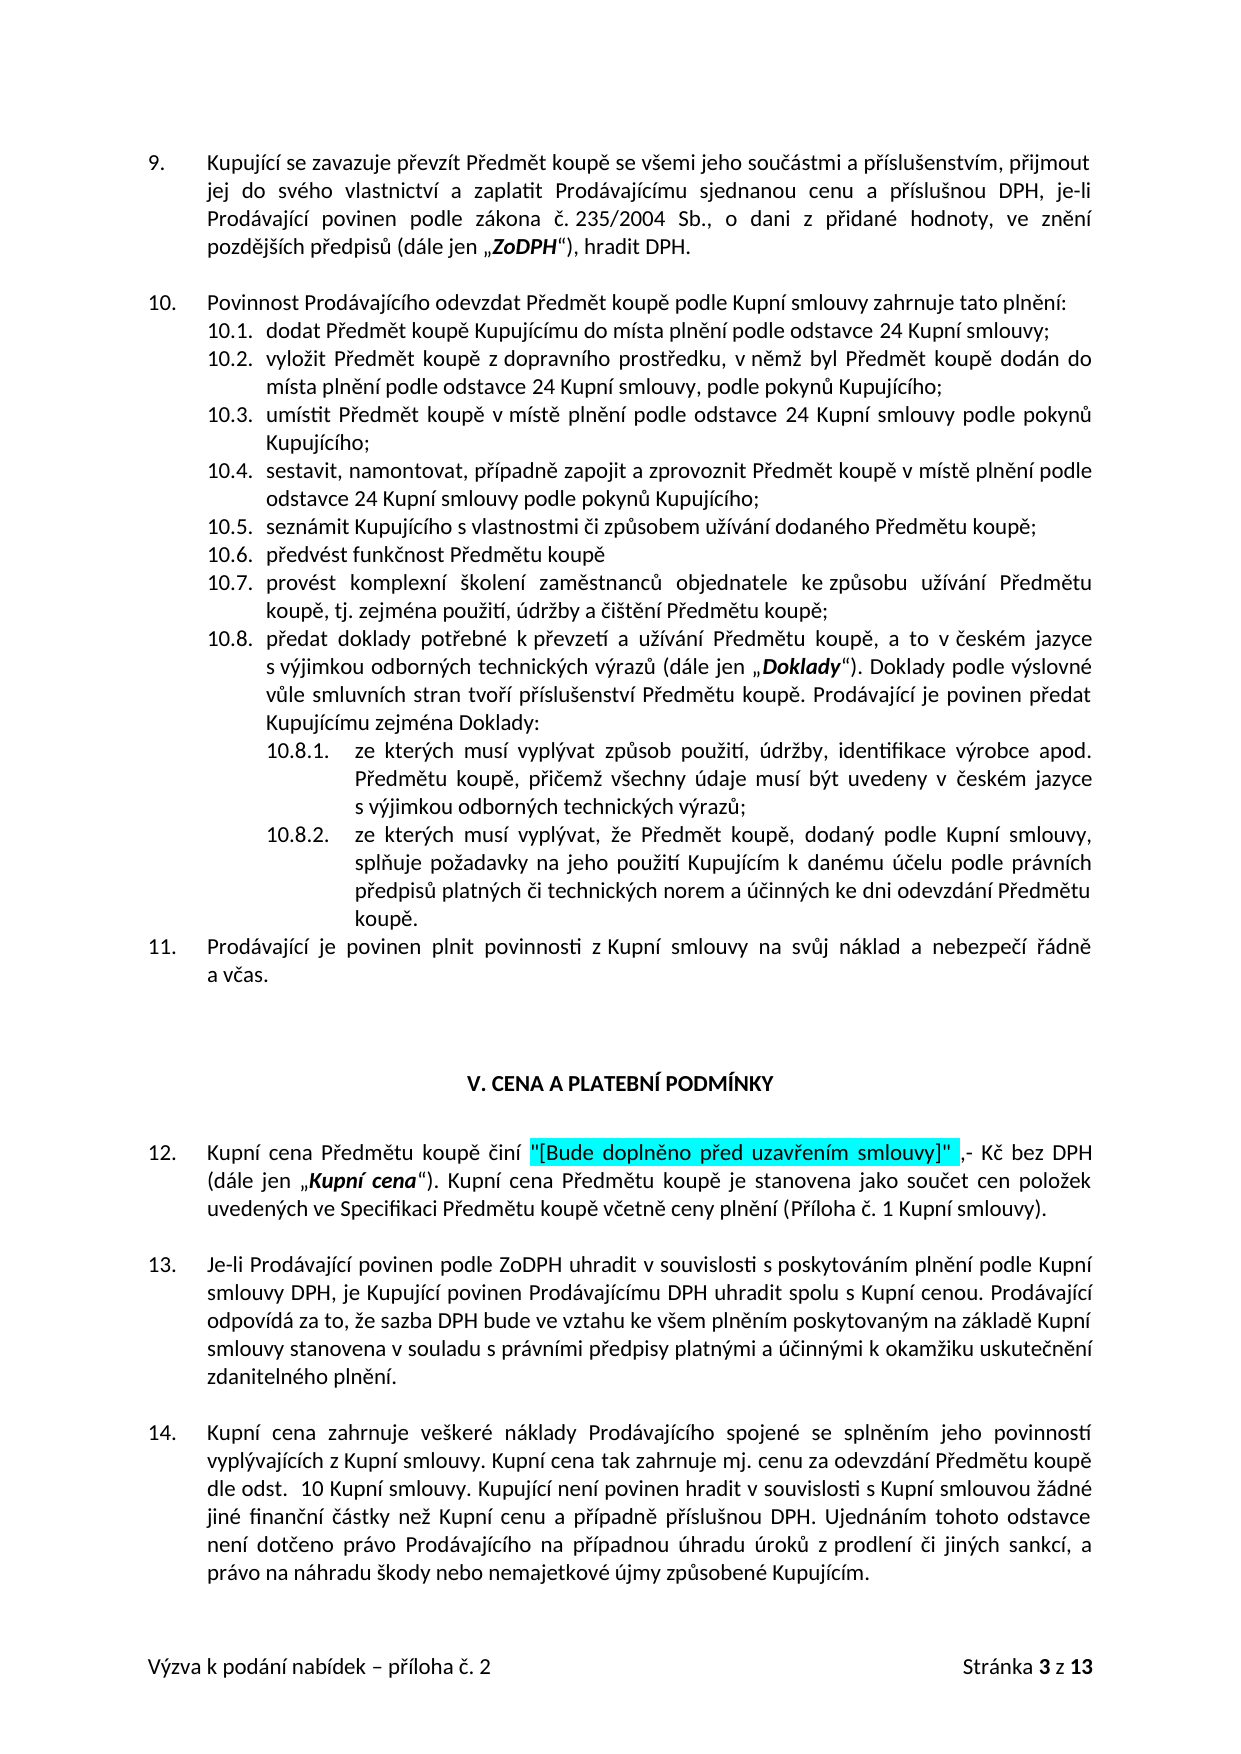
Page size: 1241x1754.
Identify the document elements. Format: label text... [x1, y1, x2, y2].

list provést komplexní školení zaměstnanců objednatele ke způsobu užívání Předmětu koupě, tj. zejména použití, údržby a čištění Předmětu koupě; [207, 568, 1092, 624]
subtitle CENA A PLATEBNÍ PODMÍNKY [148, 1069, 1092, 1097]
list ze kterých musí vyplývat způsob použití, údržby, identifikace výrobce apod. Předmětu koupě, přičemž všechny údaje musí být uvedeny v českém jazyce s výjimkou odborných technických výrazů; [266, 736, 1092, 820]
list dodat Předmět koupě Kupujícímu do místa plnění podle odstavce 24 Kupní smlouvy; [207, 316, 1092, 344]
list vyložit Předmět koupě z dopravního prostředku, v němž byl Předmět koupě dodán do místa plnění podle odstavce 24 Kupní smlouvy, podle pokynů Kupujícího; [207, 344, 1092, 400]
list sestavit, namontovat, případně zapojit a zprovoznit Předmět koupě v místě plnění podle odstavce 24 Kupní smlouvy podle pokynů Kupujícího; [207, 456, 1092, 512]
list Prodávající je povinen plnit povinnosti z Kupní smlouvy na svůj náklad a nebezpečí řádně a včas. [148, 932, 1092, 988]
list Povinnost Prodávajícího odevzdat Předmět koupě podle Kupní smlouvy zahrnuje tato plnění: [148, 288, 1092, 316]
list Je-li Prodávající povinen podle ZoDPH uhradit v souvislosti s poskytováním plnění podle Kupní smlouvy DPH, je Kupující povinen Prodávajícímu DPH uhradit spolu s Kupní cenou. Prodávající odpovídá za to, že sazba DPH bude ve vztahu ke všem plněním poskytovaným na základě Kupní smlouvy stanovena v souladu s právními předpisy platnými a účinnými k okamžiku uskutečnění zdanitelného plnění. [148, 1250, 1092, 1390]
list Kupní cena zahrnuje veškeré náklady Prodávajícího spojené se splněním jeho povinností vyplývajících z Kupní smlouvy. Kupní cena tak zahrnuje mj. cenu za odevzdání Předmětu koupě dle odst. 10 Kupní smlouvy. Kupující není povinen hradit v souvislosti s Kupní smlouvou žádné jiné finanční částky než Kupní cenu a případně příslušnou DPH. Ujednáním tohoto odstavce není dotčeno právo Prodávajícího na případnou úhradu úroků z prodlení či jiných sankcí, a právo na náhradu škody nebo nemajetkové újmy způsobené Kupujícím. [148, 1418, 1092, 1586]
list umístit Předmět koupě v místě plnění podle odstavce 24 Kupní smlouvy podle pokynů Kupujícího; [207, 400, 1092, 456]
list předat doklady potřebné k převzetí a užívání Předmětu koupě, a to v českém jazyce s výjimkou odborných technických výrazů (dále jen „Doklady“). Doklady podle výslovné vůle smluvních stran tvoří příslušenství Předmětu koupě. Prodávající je povinen předat Kupujícímu zejména Doklady: [207, 624, 1092, 736]
list Kupující se zavazuje převzít Předmět koupě se všemi jeho součástmi a příslušenstvím, přijmout jej do svého vlastnictví a zaplatit Prodávajícímu sjednanou cenu a příslušnou DPH, je-li Prodávající povinen podle zákona č. 235/2004 Sb., o dani z přidané hodnoty, ve znění pozdějších předpisů (dále jen „ZoDPH“), hradit DPH. [148, 148, 1092, 260]
list Kupní cena Předmětu koupě činí ,- Kč bez DPH (dále jen „Kupní cena“). Kupní cena Předmětu koupě je stanovena jako součet cen položek uvedených ve Specifikaci Předmětu koupě včetně ceny plnění (Příloha č. 1 Kupní smlouvy). [148, 1138, 1092, 1222]
list předvést funkčnost Předmětu koupě [207, 540, 1092, 568]
list ze kterých musí vyplývat, že Předmět koupě, dodaný podle Kupní smlouvy, splňuje požadavky na jeho použití Kupujícím k danému účelu podle právních předpisů platných či technických norem a účinných ke dni odevzdání Předmětu koupě. [266, 820, 1092, 932]
list seznámit Kupujícího s vlastnostmi či způsobem užívání dodaného Předmětu koupě; [207, 512, 1092, 540]
